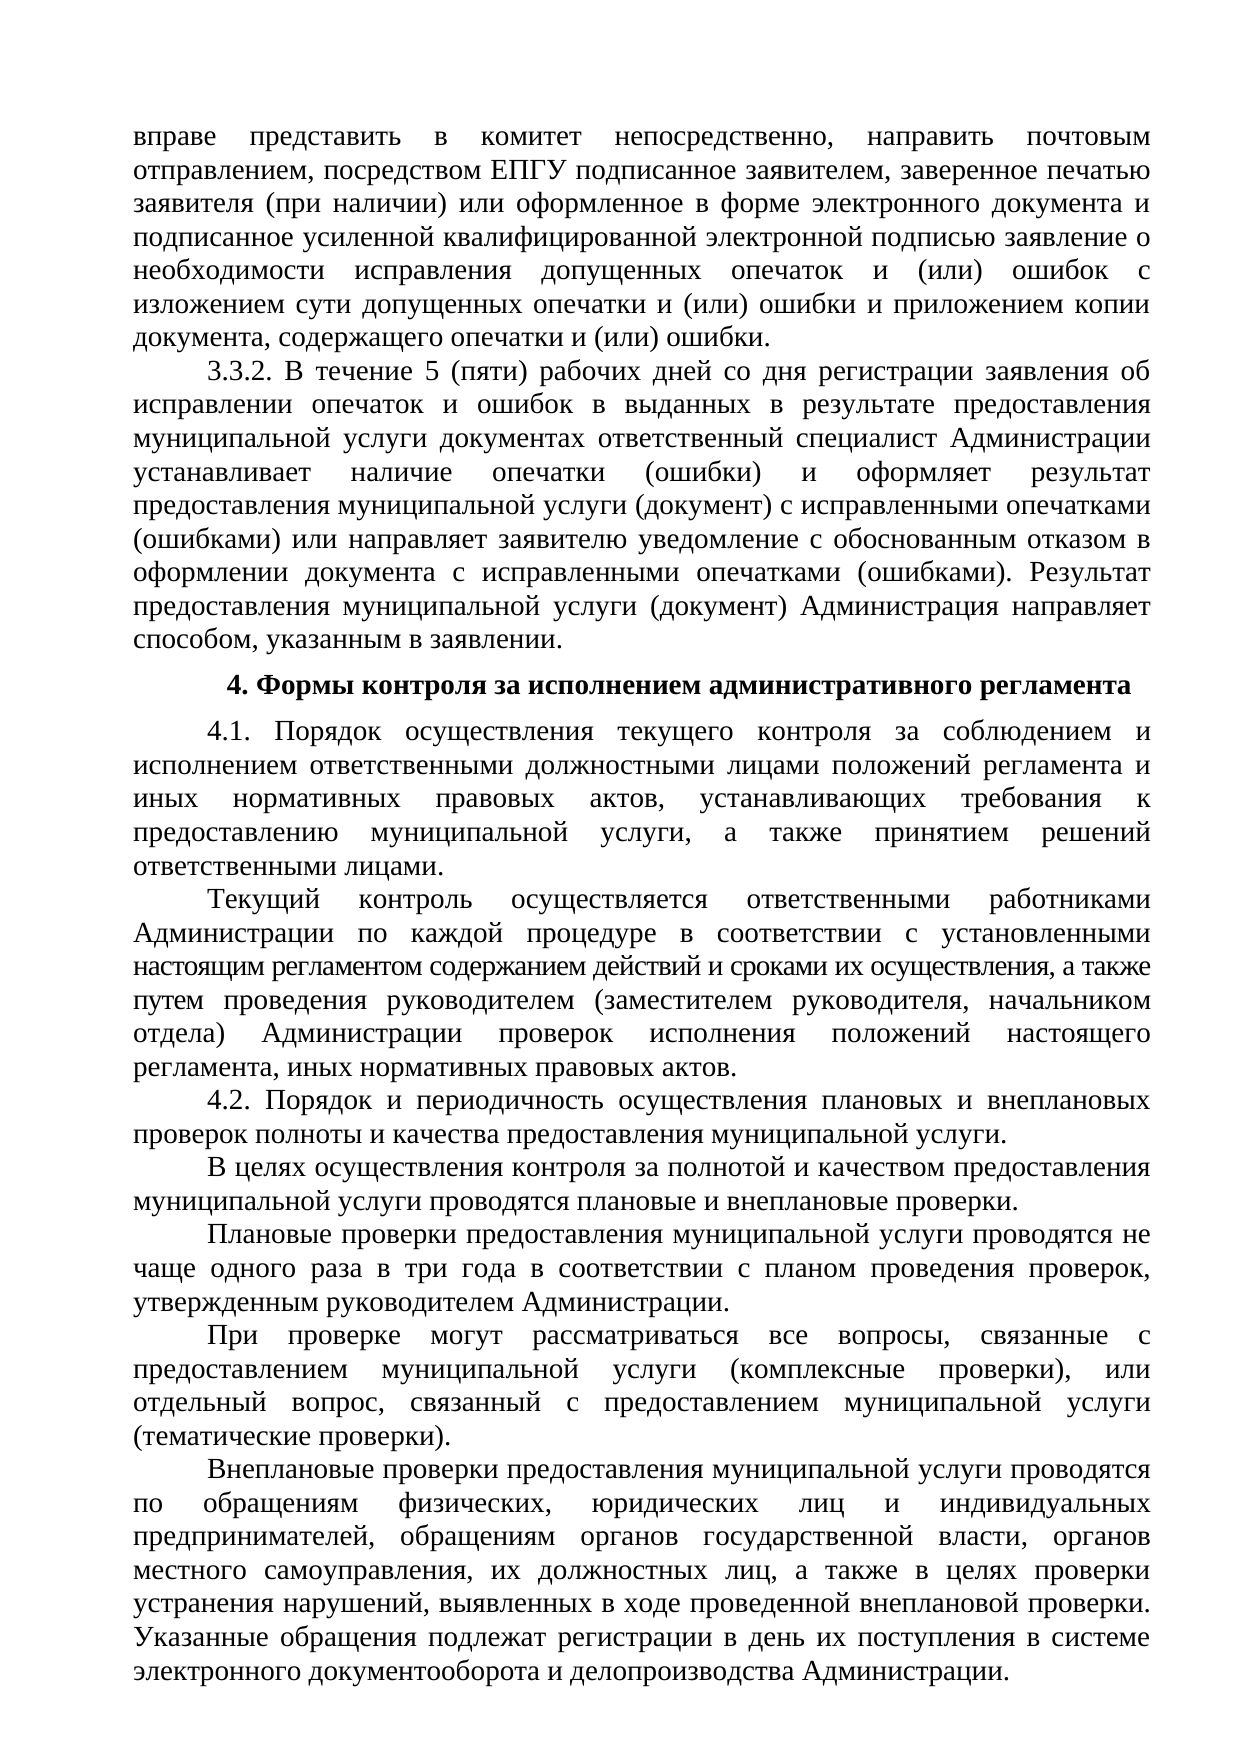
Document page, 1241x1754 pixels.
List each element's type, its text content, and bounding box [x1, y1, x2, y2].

text 4.2. Порядок и периодичность осуществления плановых и внеплановых проверок полноты и качества предоставления муниципальной услуги. [133, 1082, 1152, 1149]
text Текущий контроль осуществляется ответственными работниками Администрации по каждой процедуре в соответствии с установленными настоящим регламентом содержанием действий и сроками их осуществления, а также путем проведения руководителем (заместителем руководителя, начальником отдела) Администрации проверок исполнения положений настоящего регламента, иных нормативных правовых актов. [133, 881, 1152, 1082]
text 4. Формы контроля за исполнением административного регламента [133, 667, 1152, 701]
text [133, 118, 1152, 353]
text В целях осуществления контроля за полнотой и качеством предоставления муниципальной услуги проводятся плановые и внеплановые проверки. [133, 1149, 1152, 1217]
text Внеплановые проверки предоставления муниципальной услуги проводятся по обращениям физических, юридических лиц и индивидуальных предпринимателей, обращениям органов государственной власти, органов местного самоуправления, их должностных лиц, а также в целях проверки устранения нарушений, выявленных в ходе проведенной внеплановой проверки. Указанные обращения подлежат регистрации в день их поступления в системе электронного документооборота и делопроизводства Администрации. [133, 1451, 1152, 1686]
text 3.3.2. В течение 5 (пяти) рабочих дней со дня регистрации заявления об исправлении опечаток и ошибок в выданных в результате предоставления муниципальной услуги документах ответственный специалист Администрации устанавливает наличие опечатки (ошибки) и оформляет результат предоставления муниципальной услуги (документ) с исправленными опечатками (ошибками) или направляет заявителю уведомление с обоснованным отказом в оформлении документа с исправленными опечатками (ошибками). Результат предоставления муниципальной услуги (документ) Администрация направляет способом, указанным в заявлении. [133, 353, 1152, 655]
text 4.1. Порядок осуществления текущего контроля за соблюдением и исполнением ответственными должностными лицами положений регламента и иных нормативных правовых актов, устанавливающих требования к предоставлению муниципальной услуги, а также принятием решений ответственными лицами. [133, 713, 1152, 881]
text При проверке могут рассматриваться все вопросы, связанные с предоставлением муниципальной услуги (комплексные проверки), или отдельный вопрос, связанный с предоставлением муниципальной услуги (тематические проверки). [133, 1317, 1152, 1451]
text Плановые проверки предоставления муниципальной услуги проводятся не чаще одного раза в три года в соответствии с планом проведения проверок, утвержденным руководителем Администрации. [133, 1217, 1152, 1317]
